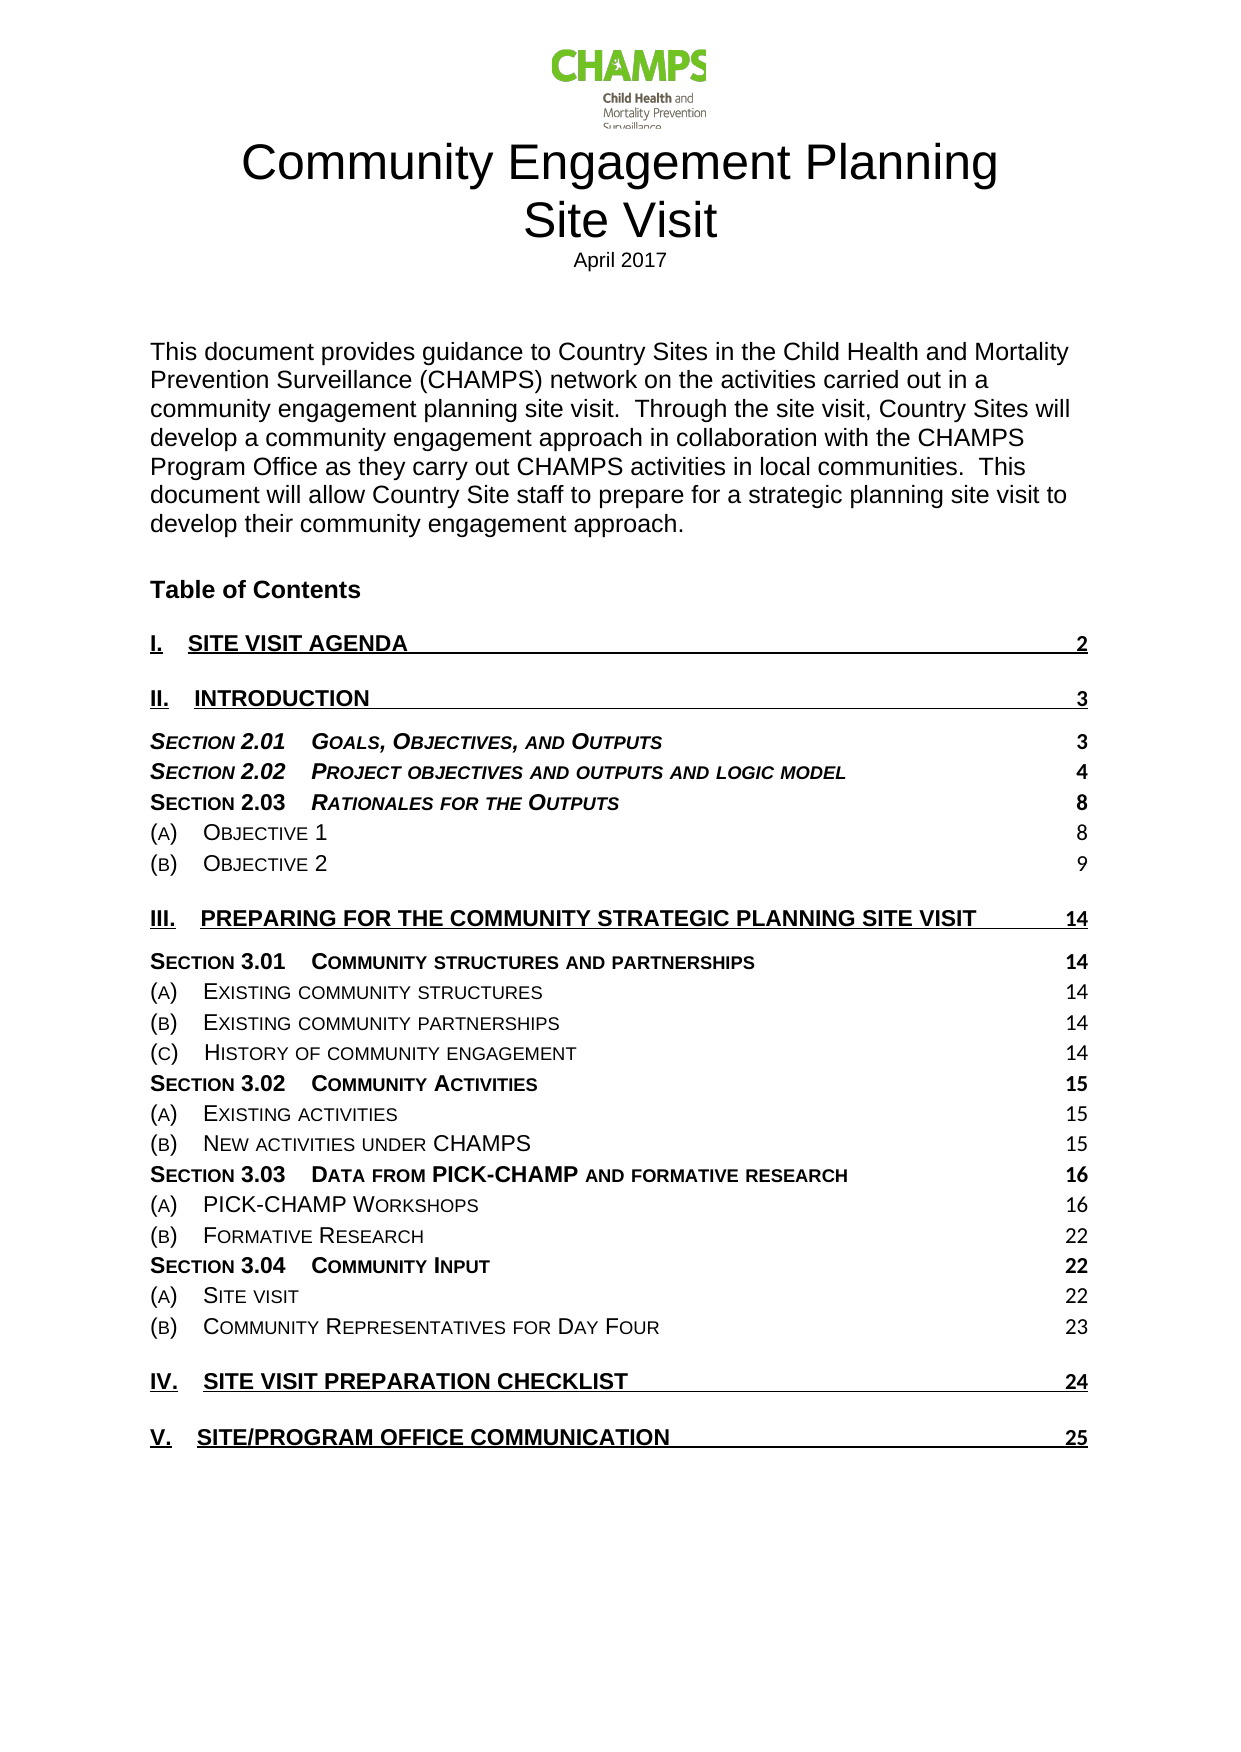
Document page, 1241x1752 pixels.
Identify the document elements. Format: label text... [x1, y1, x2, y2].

text This document provides guidance to Country Sites in the Child Health and Mortality Prevention Surveillance (CHAMPS) network on the activities carried out in a community engagement planning site visit. Through the site visit, Country Sites will develop a community engagement approach in collaboration with the CHAMPS Program Office as they carry out CHAMPS activities in local communities. This document will allow Country Site staff to prepare for a strategic planning site visit to develop their community engagement approach. [150, 337, 1090, 538]
picture [551, 49, 706, 129]
